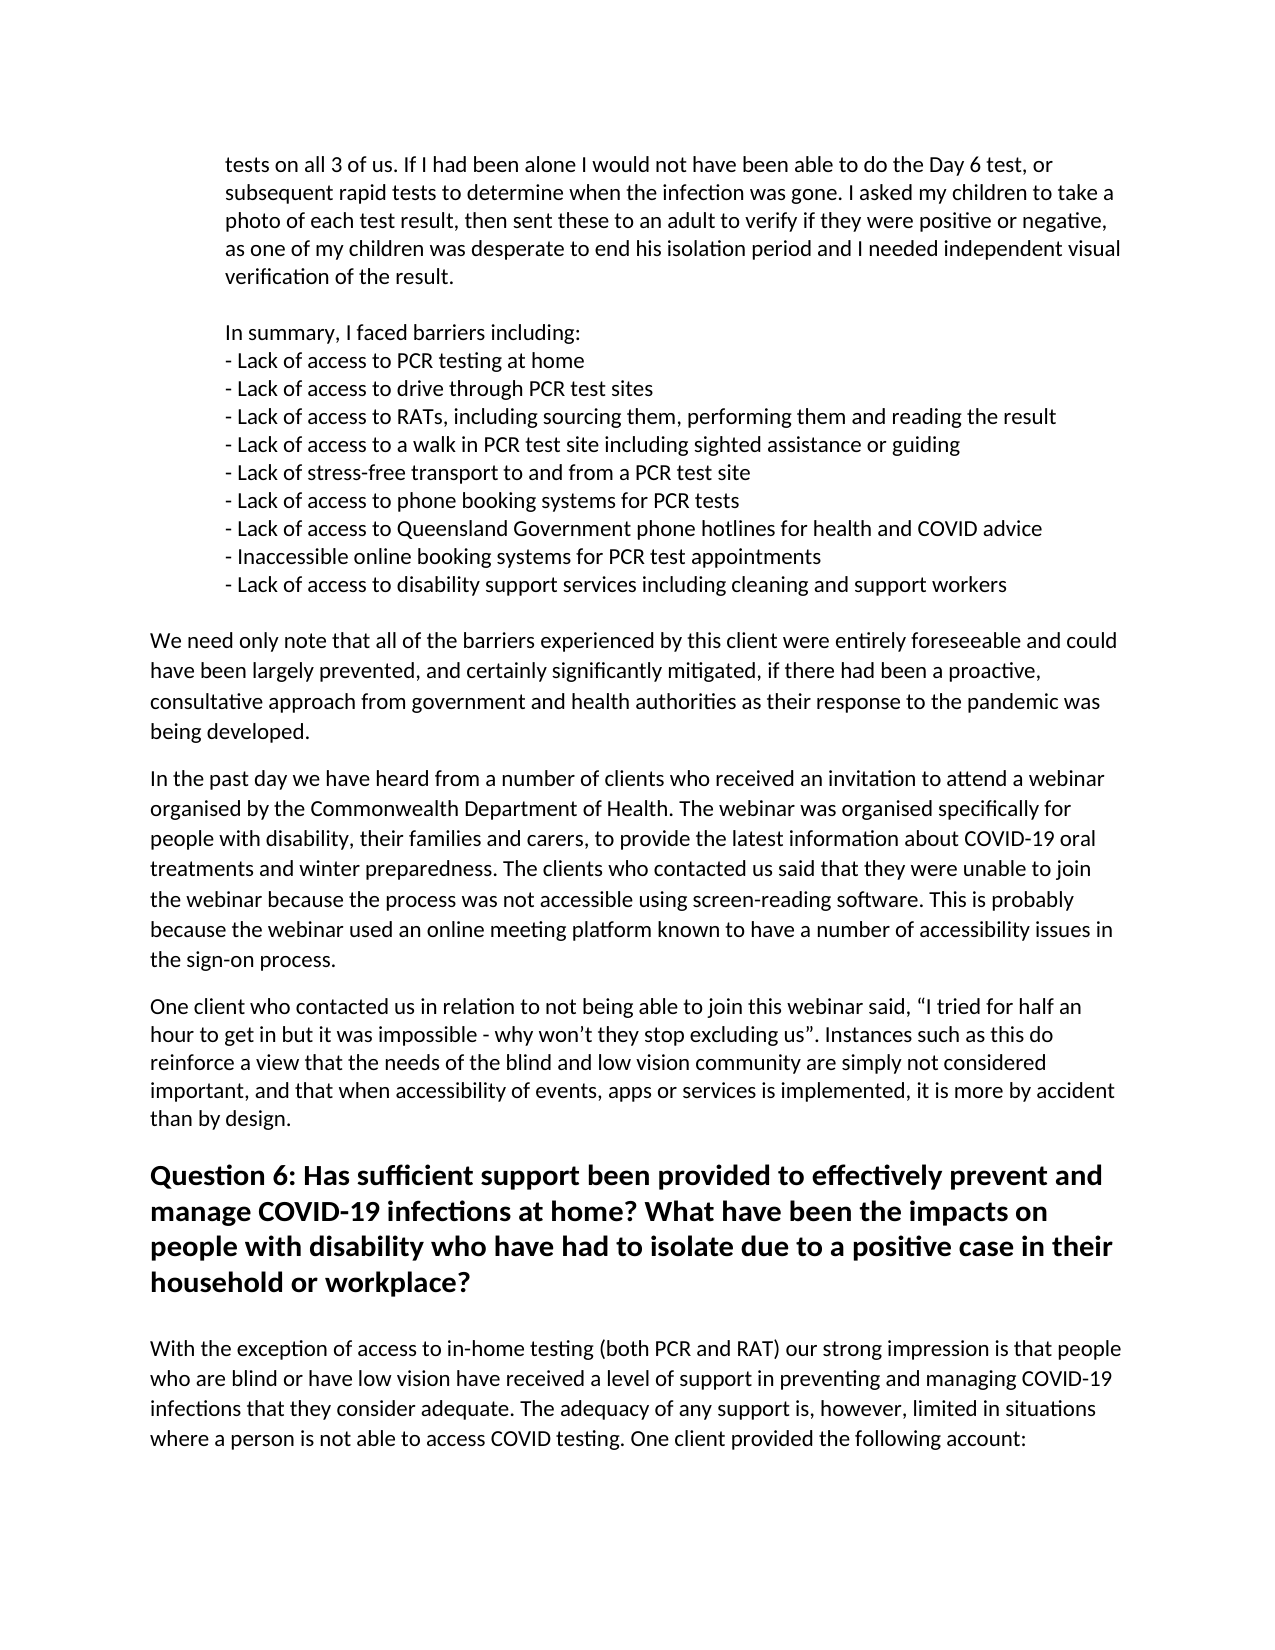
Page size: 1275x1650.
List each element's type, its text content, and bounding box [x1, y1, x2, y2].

text - Lack of access to PCR testing at home [225, 346, 1125, 374]
text - Lack of access to drive through PCR test sites [225, 374, 1125, 402]
text - Lack of access to disability support services including cleaning and support workers [225, 570, 1125, 598]
text - Lack of access to Queensland Government phone hotlines for health and COVID advice [225, 514, 1125, 542]
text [225, 150, 1125, 290]
text - Inaccessible online booking systems for PCR test appointments [225, 542, 1125, 570]
text In the past day we have heard from a number of clients who received an invitation to attend a webinar organised by the Commonwealth Department of Health. The webinar was organised specifically for people with disability, their families and carers, to provide the latest information about COVID-19 oral treatments and winter preparedness. The clients who contacted us said that they were unable to join the webinar because the process was not accessible using screen-reading software. This is probably because the webinar used an online meeting platform known to have a number of accessibility issues in the sign-on process. [150, 764, 1125, 973]
text In summary, I faced barriers including: [225, 318, 1125, 346]
text - Lack of access to phone booking systems for PCR tests [225, 486, 1125, 514]
subtitle Question 6: Has sufficient support been provided to effectively prevent and manage COVID-19 infections at home? What have been the impacts on people with disability who have had to isolate due to a positive case in their household or workplace? [150, 1157, 1125, 1299]
text We need only note that all of the barriers experienced by this client were entirely foreseeable and could have been largely prevented, and certainly significantly mitigated, if there had been a proactive, consultative approach from government and health authorities as their response to the pandemic was being developed. [150, 626, 1125, 745]
text - Lack of stress-free transport to and from a PCR test site [225, 458, 1125, 486]
text One client who contacted us in relation to not being able to join this webinar said, “I tried for half an hour to get in but it was impossible - why won’t they stop excluding us”. Instances such as this do reinforce a view that the needs of the blind and low vision community are simply not considered important, and that when accessibility of events, apps or services is implemented, it is more by accident than by design. [150, 992, 1125, 1132]
text With the exception of access to in-home testing (both PCR and RAT) our strong impression is that people who are blind or have low vision have received a level of support in preventing and managing COVID-19 infections that they consider adequate. The adequacy of any support is, however, limited in situations where a person is not able to access COVID testing. One client provided the following account: [150, 1334, 1125, 1452]
text - Lack of access to RATs, including sourcing them, performing them and reading the result [225, 402, 1125, 430]
text - Lack of access to a walk in PCR test site including sighted assistance or guiding [225, 430, 1125, 458]
